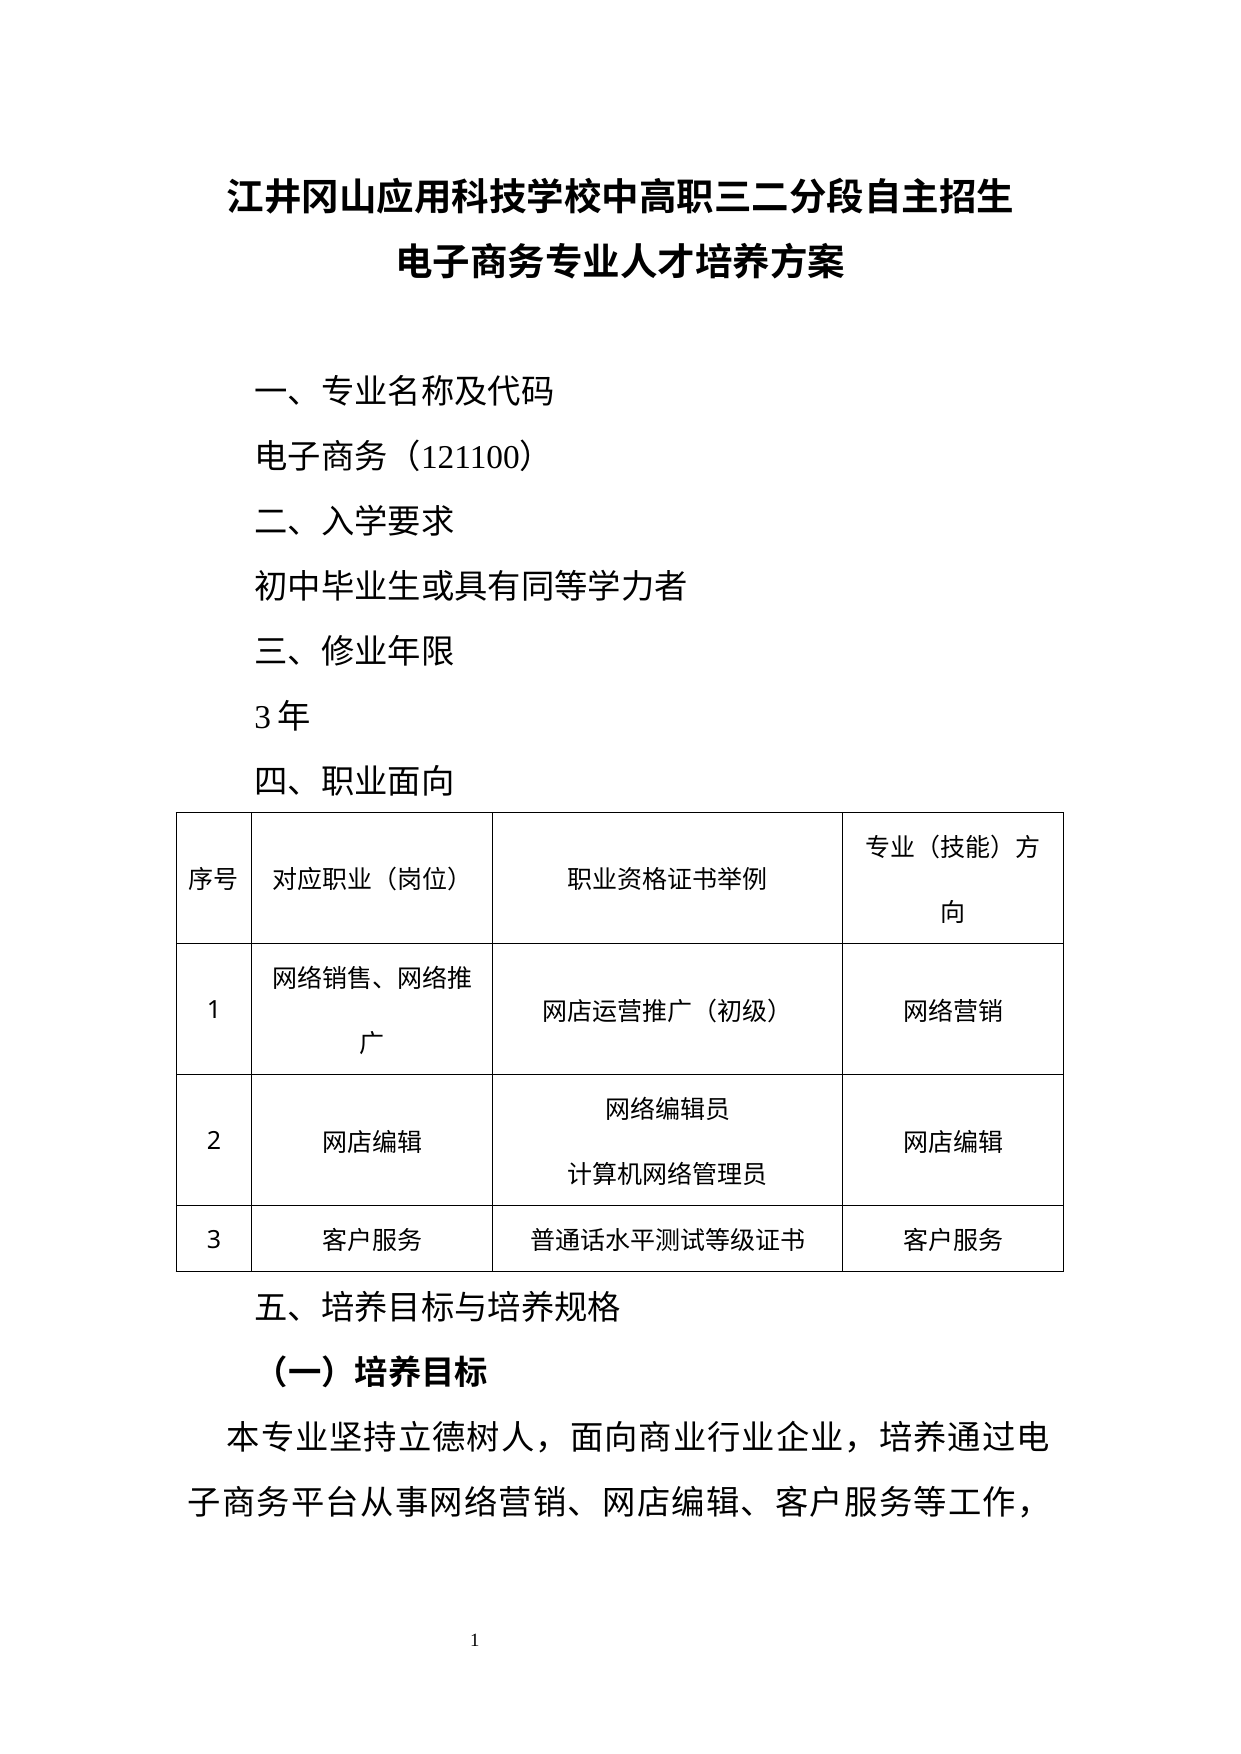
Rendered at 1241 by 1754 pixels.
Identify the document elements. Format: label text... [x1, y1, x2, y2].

table_cell 网店编辑 [843, 1075, 1063, 1205]
table_cell 客户服务 [843, 1206, 1063, 1271]
table_header 对应职业（岗位） [252, 813, 492, 943]
table_header 职业资格证书举例 [493, 813, 842, 943]
table_cell 网络营销 [843, 944, 1063, 1074]
table_cell 客户服务 [252, 1206, 492, 1271]
table_cell 2 [177, 1075, 251, 1205]
text 二、入学要求 [187, 487, 1053, 552]
list 职业面向 [187, 747, 1053, 812]
table_cell 网店运营推广（初级） [493, 944, 842, 1074]
table_cell 1 [177, 944, 251, 1074]
text （一）培养目标 [187, 1337, 1053, 1402]
text 一、专业名称及代码 [187, 357, 1053, 422]
text 电子商务专业人才培养方案 [187, 227, 1053, 292]
text 江井冈山应用科技学校中高职三二分段自主招生 [187, 162, 1053, 227]
table_header 专业（技能）方向 [843, 813, 1063, 943]
table_cell 网络销售、网络推广 [252, 944, 492, 1074]
table_cell 3 [177, 1206, 251, 1271]
text 3年 [187, 682, 1053, 747]
text 五、培养目标与培养规格 [187, 1272, 1053, 1337]
list 修业年限 [187, 617, 1053, 682]
table_header 序号 [177, 813, 251, 943]
table_cell 网络编辑员 计算机网络管理员 [493, 1075, 842, 1205]
table_cell 普通话水平测试等级证书 [493, 1206, 842, 1271]
text 电子商务（121100） [187, 422, 1053, 487]
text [187, 1402, 1053, 1532]
table_cell 网店编辑 [252, 1075, 492, 1205]
text 初中毕业生或具有同等学力者 [187, 552, 1053, 617]
